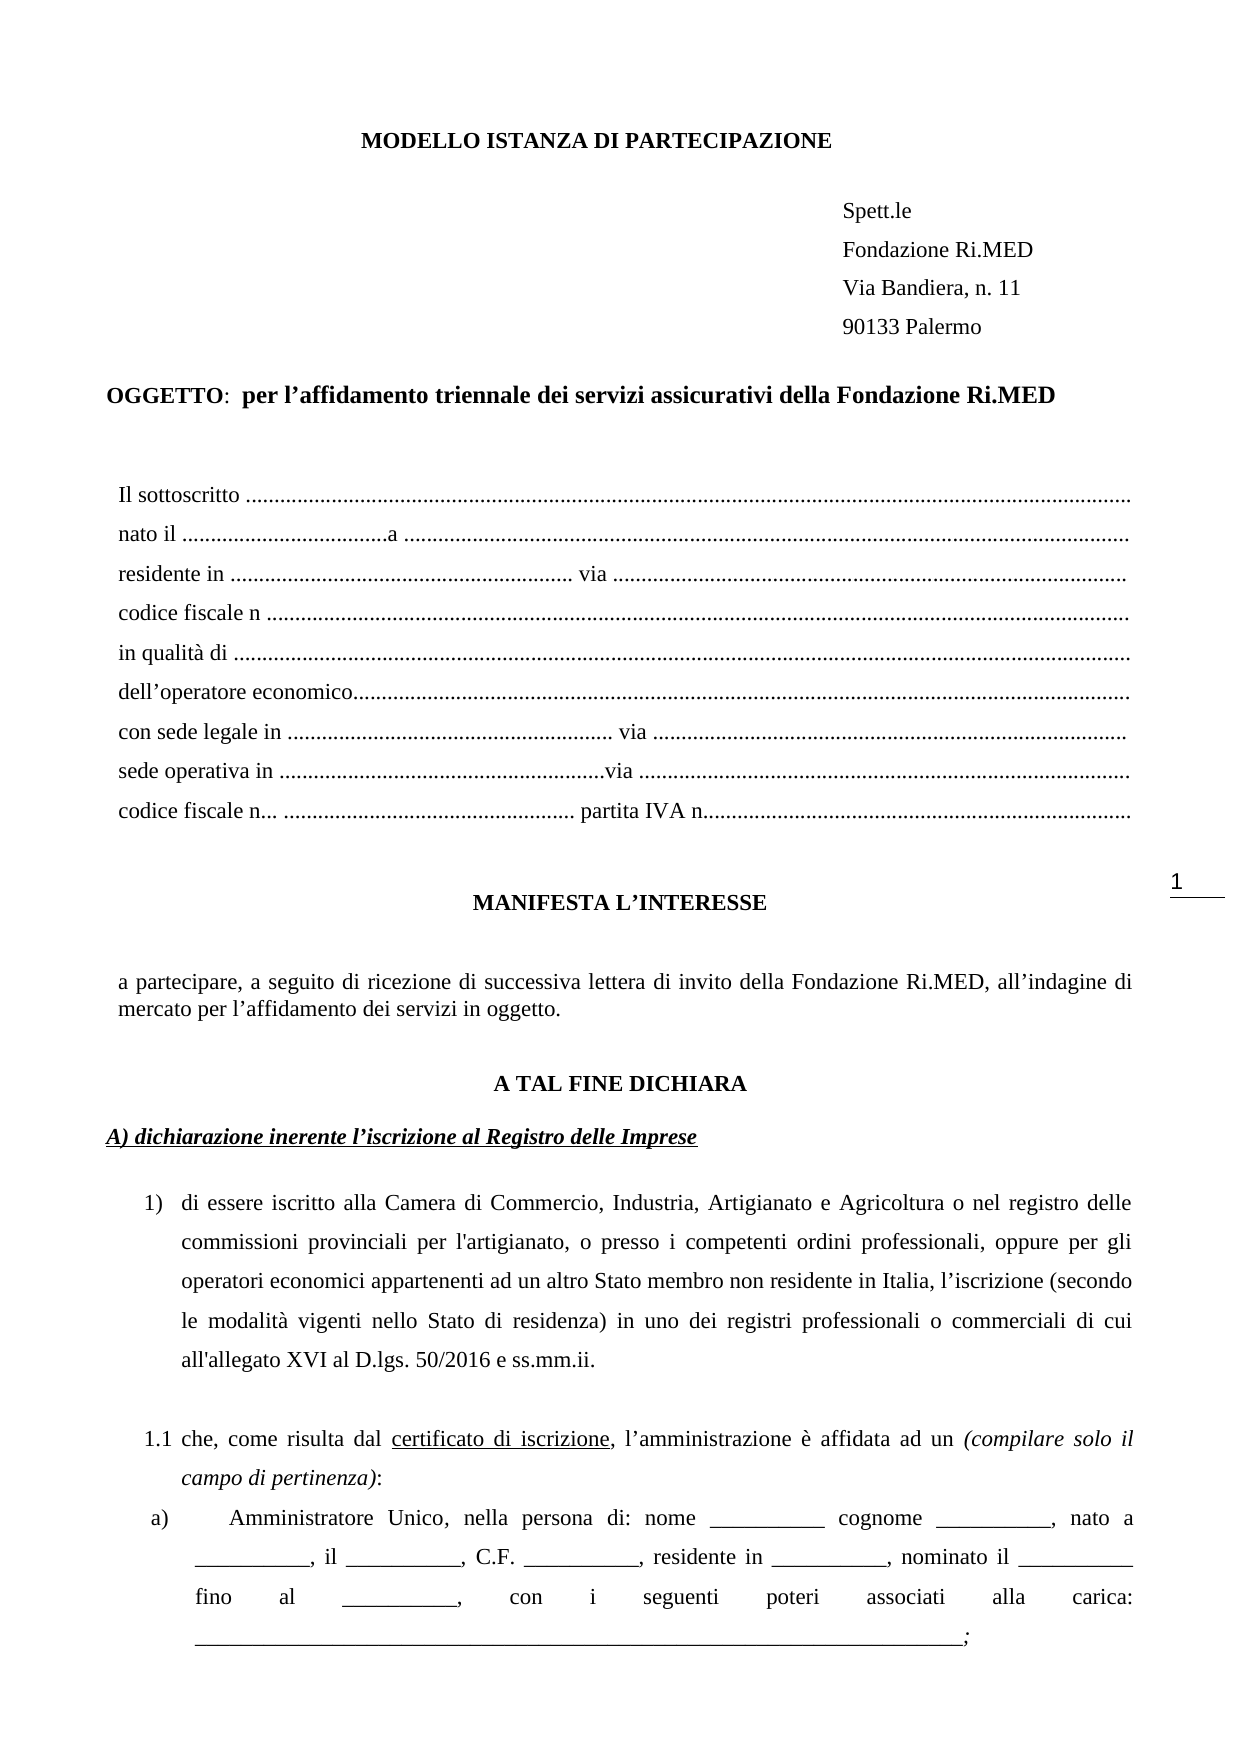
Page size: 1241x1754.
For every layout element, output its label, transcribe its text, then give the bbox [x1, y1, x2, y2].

text a partecipare, a seguito di ricezione di successiva lettera di invito della Fondazione Ri.MED, all’indagine di mercato per l’affidamento dei servizi in oggetto. [118, 968, 1134, 1021]
list di essere iscritto alla Camera di Commercio, Industria, Artigianato e Agricoltura o nel registro delle commissioni provinciali per l'artigianato, o presso i competenti ordini professionali, oppure per gli operatori economici appartenenti ad un altro Stato membro non residente in Italia, l’iscrizione (secondo le modalità vigenti nello Stato di residenza) in uno dei registri professionali o commerciali di cui all'allegato XVI al D.lgs. 50/2016 e ss.mm.ii. [144, 1188, 1134, 1373]
text Il sottoscritto ........................................................................................................................................................... [118, 481, 1134, 507]
text sede operativa in .........................................................via ...................................................................................... [118, 757, 1134, 784]
text nato il ....................................a ............................................................................................................................... [118, 521, 1134, 547]
text in qualità di ............................................................................................................................................................. [118, 639, 1134, 665]
subtitle MODELLO ISTANZA DI PARTECIPAZIONE [283, 128, 1001, 154]
text residente in ............................................................ via .......................................................................................... [118, 560, 1134, 586]
text OGGETTO: per l’affidamento triennale dei servizi assicurativi della Fondazione Ri.MED [106, 380, 1134, 409]
subtitle MANIFESTA L’INTERESSE [449, 889, 791, 915]
text Via Bandiera, n. 11 [697, 274, 1036, 301]
text con sede legale in ......................................................... via ................................................................................... [118, 718, 1134, 744]
text dell’operatore economico........................................................................................................................................ [118, 678, 1134, 705]
text codice fiscale n ....................................................................................................................................................... [118, 599, 1134, 626]
text Spett.le [697, 197, 1036, 223]
list che, come risulta dal certificato di iscrizione, l’amministrazione è affidata ad un (compilare solo il campo di pertinenza): [144, 1425, 1134, 1491]
text 90133 Palermo [697, 313, 1036, 339]
text codice fiscale n... ................................................... partita IVA n........................................................................... [118, 797, 1134, 823]
subtitle A TAL FINE DICHIARA [449, 1070, 791, 1096]
list Amministratore Unico, nella persona di: nome __________ cognome __________, nato a __________, il __________, C.F. __________, residente in __________, nominato il __________ fino al __________, con i seguenti poteri associati alla carica: ___________________________________________________________________; [151, 1504, 1134, 1648]
text A) dichiarazione inerente l’iscrizione al Registro delle Imprese [106, 1123, 1134, 1149]
text Fondazione Ri.MED [697, 236, 1036, 262]
